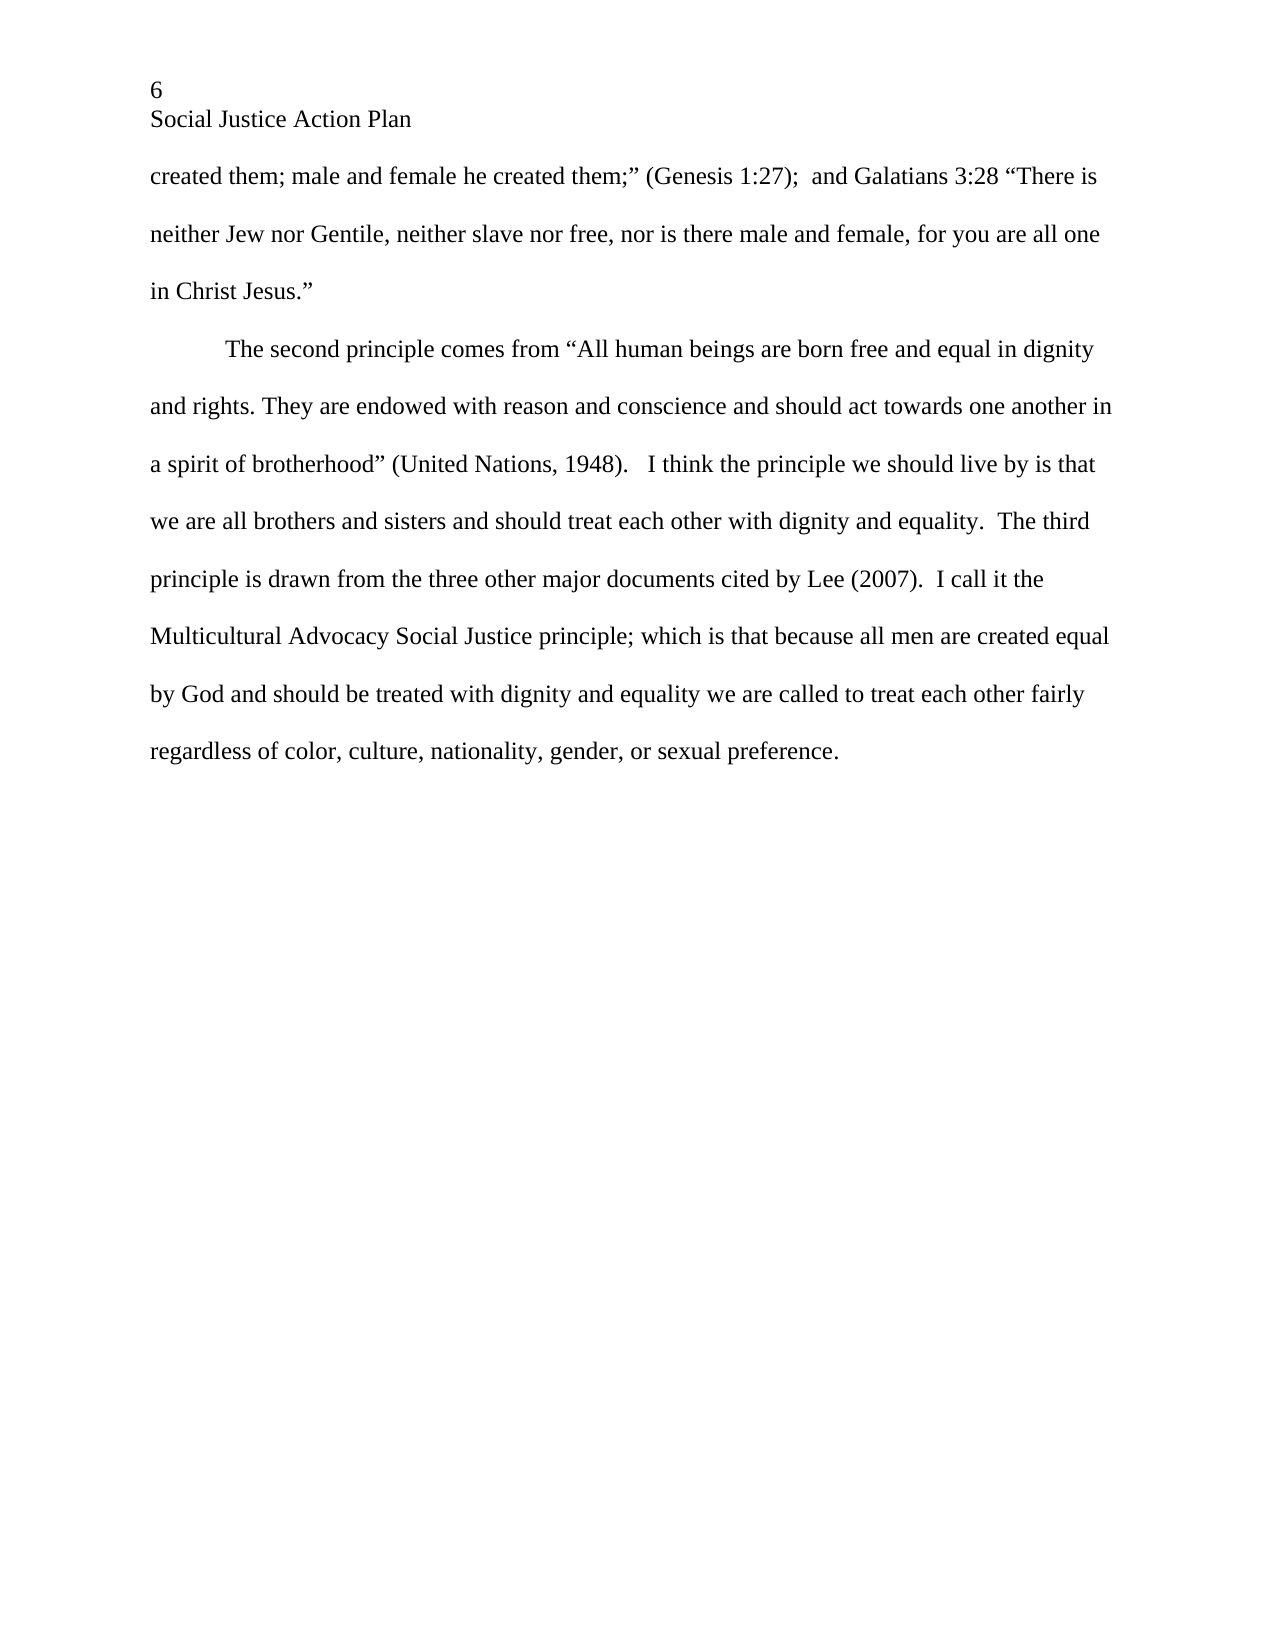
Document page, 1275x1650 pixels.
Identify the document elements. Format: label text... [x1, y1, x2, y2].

text The second principle comes from “All human beings are born free and equal in dignity and rights. They are endowed with reason and conscience and should act towards one another in a spirit of brotherhood” (United Nations, 1948). I think the principle we should live by is that we are all brothers and sisters and should treat each other with dignity and equality. The third principle is drawn from the three other major documents cited by Lee (2007). I call it the Multicultural Advocacy Social Justice principle; which is that because all men are created equal by God and should be treated with dignity and equality we are called to treat each other fairly regardless of color, culture, nationality, gender, or sexual preference. [150, 334, 1125, 765]
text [150, 161, 1125, 305]
